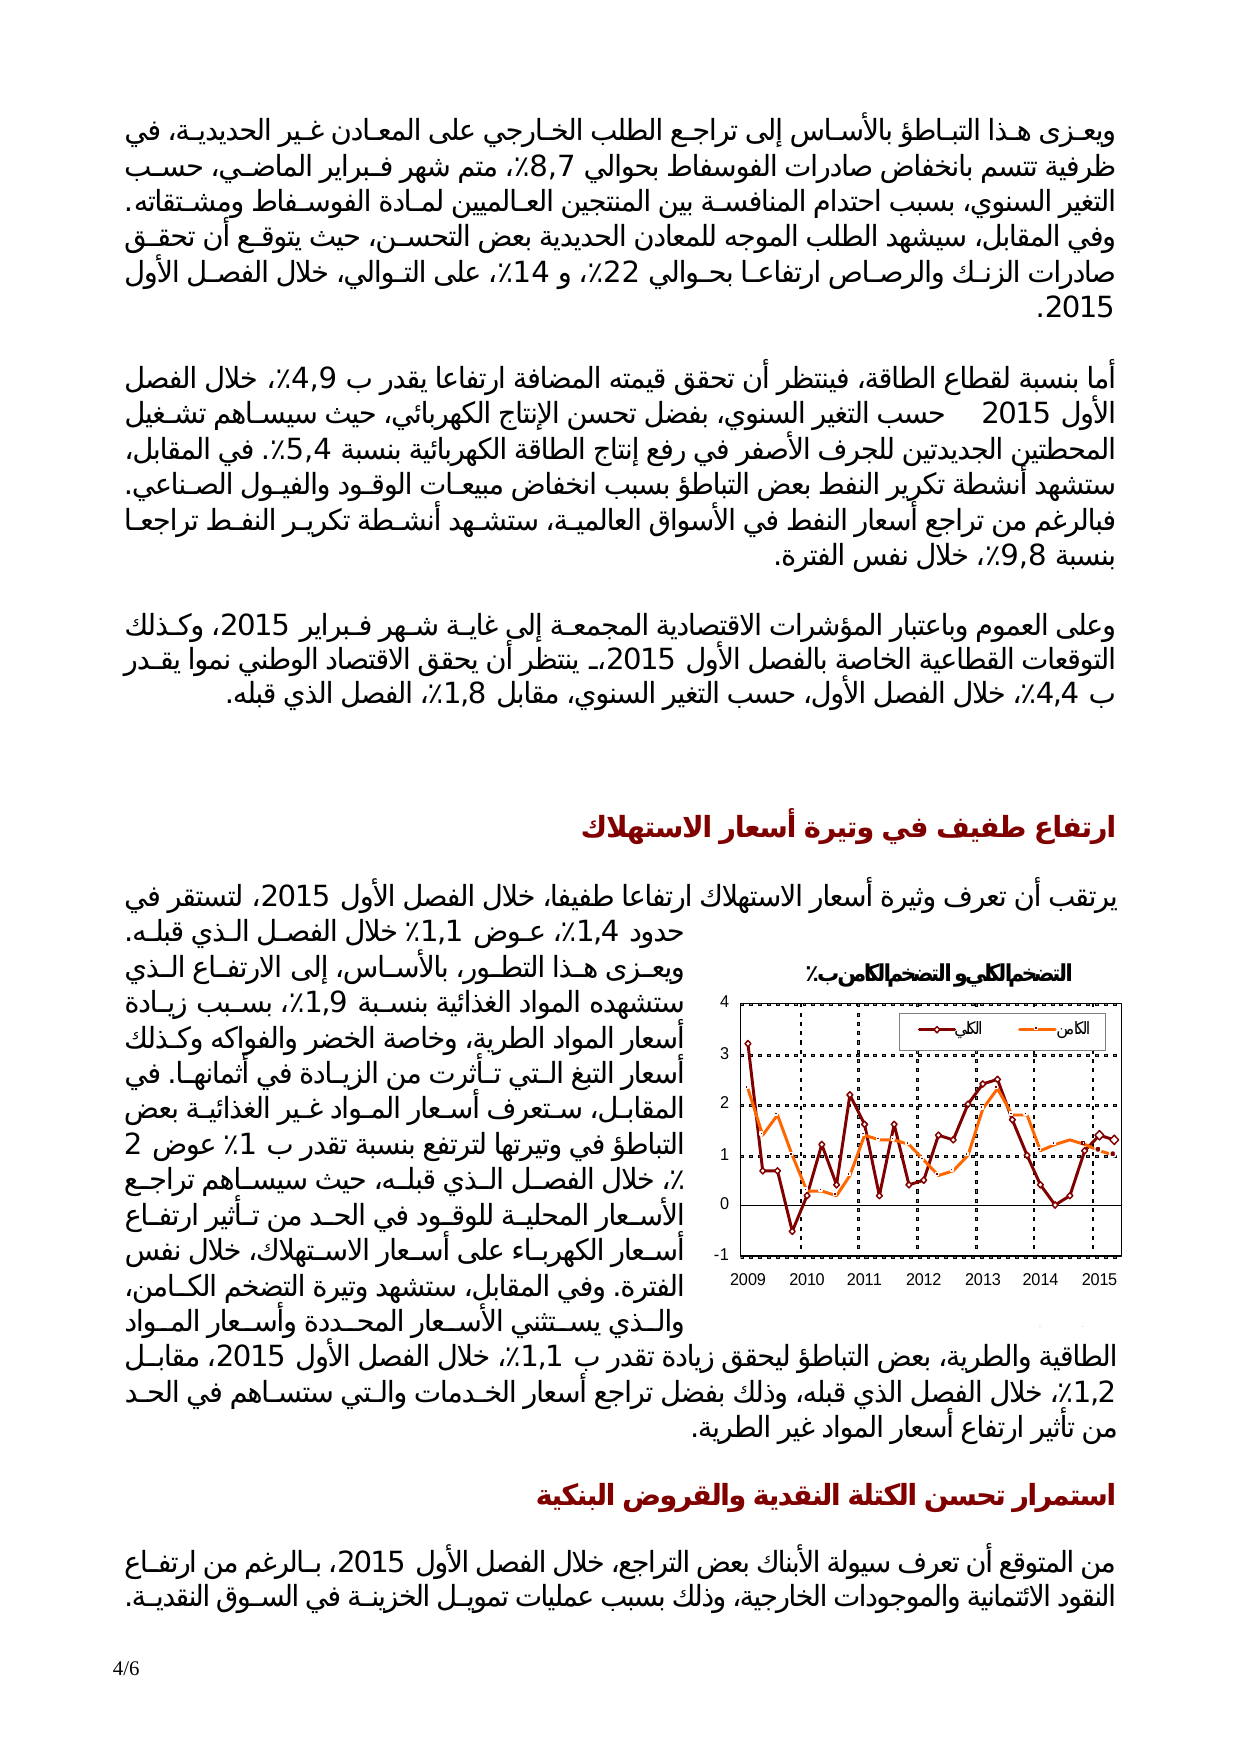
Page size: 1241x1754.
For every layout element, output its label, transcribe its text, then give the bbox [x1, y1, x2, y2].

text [124, 1546, 1116, 1614]
text استمرار تحسن الكتلة النقدية والقروض البنكية [124, 1478, 1116, 1512]
text وعلى العموم وباعتبار المؤشرات الاقتصادية المجمعة إلى غاية شهر فبراير 2015، وكذلك التوقعات القطاعية الخاصة بالفصل الأول 2015، ينتظر أن يحقق الاقتصاد الوطني نموا يقدر ب 4,4٪، خلال الفصل الأول، حسب التغير السنوي، مقابل 1,8٪، الفصل الذي قبله. [124, 608, 1116, 710]
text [124, 112, 1116, 325]
text ارتفاع طفيف في وتيرة أسعار الاستهلاك [124, 811, 1116, 844]
text أما بنسبة لقطاع الطاقة، فينتظر أن تحقق قيمته المضافة ارتفاعا يقدر ب 4,9٪، خلال الفصل الأول 2015 حسب التغير السنوي، بفضل تحسن الإنتاج الكهربائي، حيث سيساهم تشغيل المحطتين الجديدتين للجرف الأصفر في رفع إنتاج الطاقة الكهربائية بنسبة 5,4٪. في المقابل، ستشهد أنشطة تكرير النفط بعض التباطؤ بسبب انخفاض مبيعات الوقود والفيول الصناعي. فبالرغم من تراجع أسعار النفط في الأسواق العالمية، ستشهد أنشطة تكرير النفط تراجعا بنسبة 9,8٪، خلال نفس الفترة. [124, 360, 1116, 573]
text يرتقب أن تعرف وثيرة أسعار الاستهلاك ارتفاعا طفيفا، خلال الفصل الأول 2015، لتستقر في حدود 1,4٪، عوض 1,1٪ خلال الفصل الذي قبله. ويعزى هذا التطور، بالأساس، إلى الارتفاع الذي ستشهده المواد الغذائية بنسبة 1,9٪، بسبب زيادة أسعار المواد الطرية، وخاصة الخضر والفواكه وكذلك أسعار التبغ التي تأثرت من الزيادة في أثمانها. في المقابل، ستعرف أسعار المواد غير الغذائية بعض التباطؤ في وتيرتها لترتفع بنسبة تقدر ب 1٪ عوض 2٪، خلال الفصل الذي قبله، حيث سيساهم تراجع الأسعار المحلية للوقود في الحد من تأثير ارتفاع أسعار الكهرباء على أسعار الاستهلاك، خلال نفس الفترة. وفي المقابل، ستشهد وتيرة التضخم الكامن، والذي يستثني الأسعار المحددة وأسعار المواد الطاقية والطرية، بعض التباطؤ ليحقق زيادة تقدر ب 1,1٪، خلال الفصل الأول 2015، مقابل 1,2٪، خلال الفصل الذي قبله، وذلك بفضل تراجع أسعار الخدمات والتي ستساهم في الحد من تأثير ارتفاع أسعار المواد غير الطرية. [124, 878, 1118, 1445]
